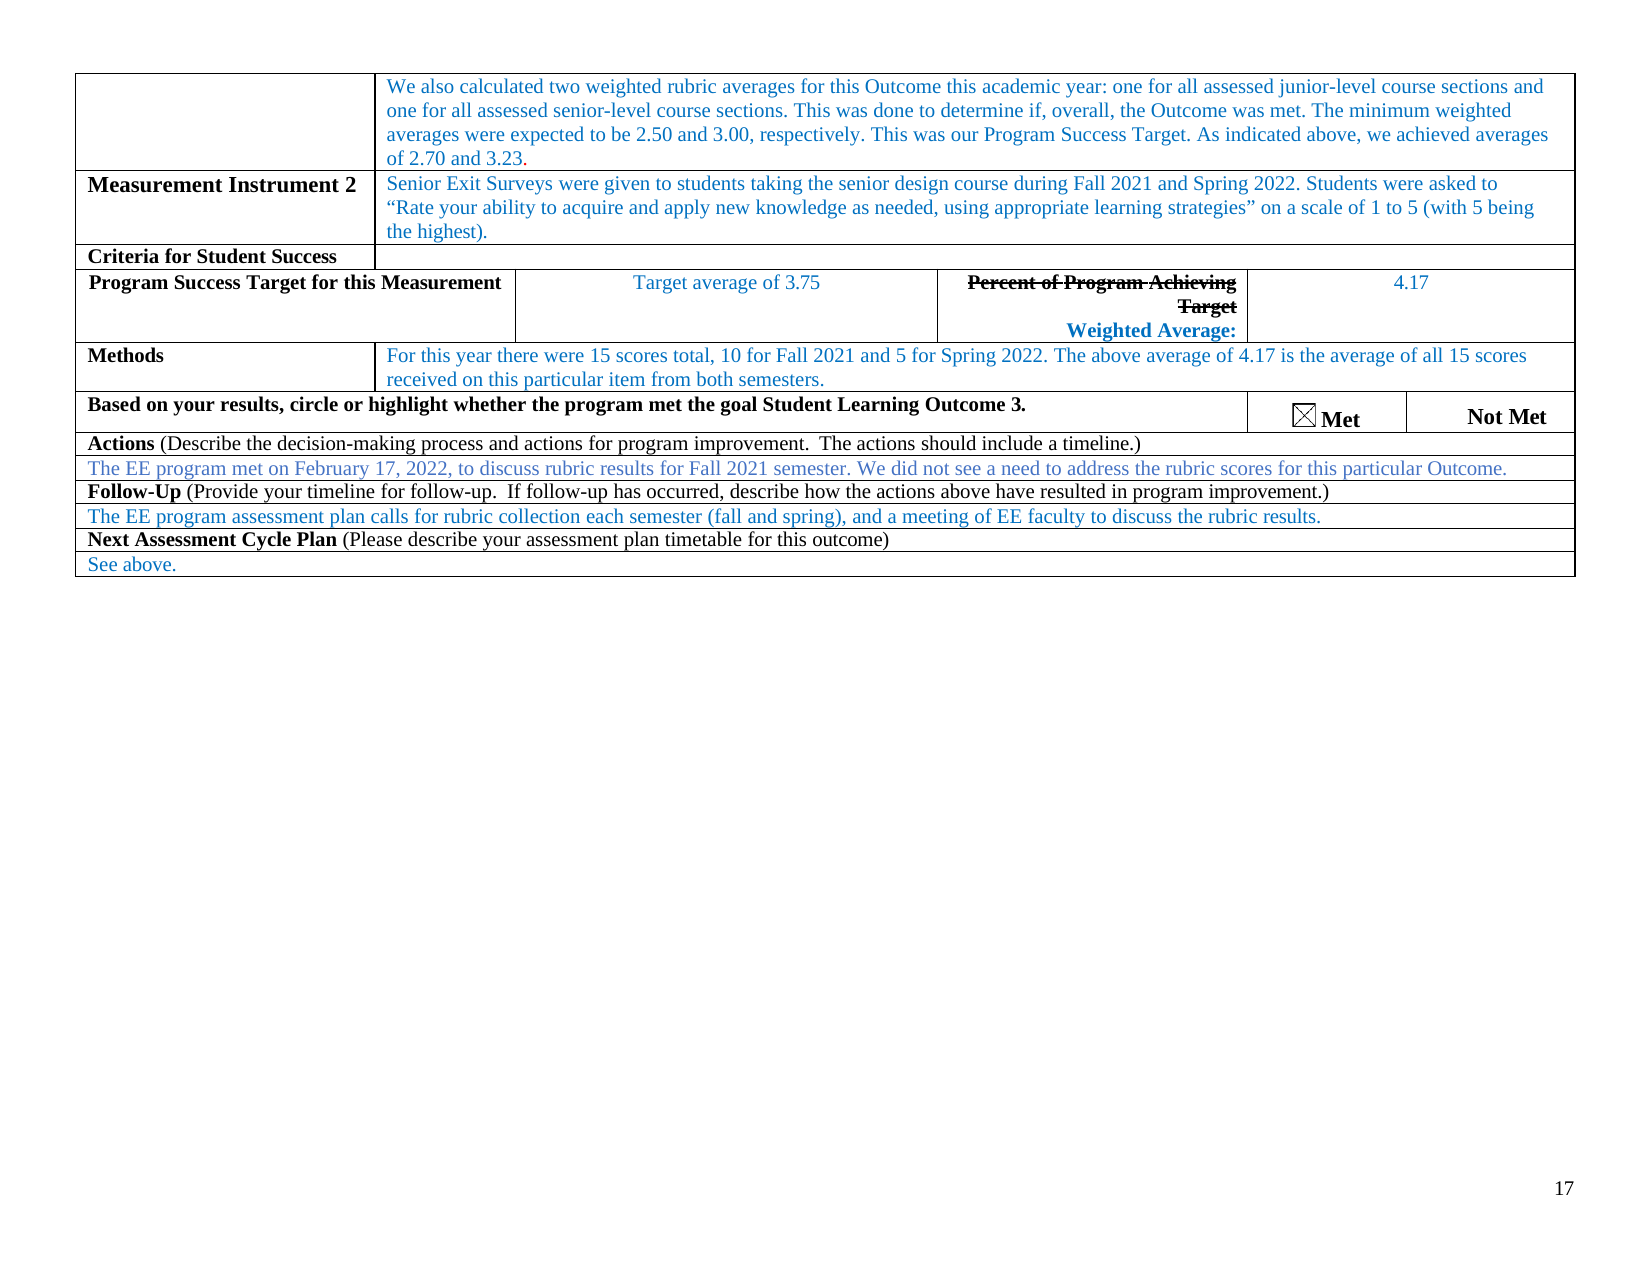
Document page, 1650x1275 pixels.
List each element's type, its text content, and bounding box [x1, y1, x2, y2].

table_cell Based on your results, circle or highlight whether the program met the goal Student Learning Outcome 3. [76, 392, 1247, 432]
table_cell Actions (Describe the decision-making process and actions for program improvement. The actions should include a timeline.) [76, 433, 1574, 455]
table_cell The EE program met on February 17, 2022, to discuss rubric results for Fall 2021 semester. We did not see a need to address the rubric scores for this particular Outcome. [76, 456, 1574, 480]
table_cell Senior Exit Surveys were given to students taking the senior design course during Fall 2021 and Spring 2022. Students were asked to “Rate your ability to acquire and apply new knowledge as needed, using appropriate learning strategies” on a scale of 1 to 5 (with 5 being the highest). [376, 171, 1574, 243]
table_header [376, 74, 1574, 170]
table_cell Program Success Target for this Measurement [76, 270, 515, 342]
table_cell Methods [76, 343, 374, 391]
table_cell Next Assessment Cycle Plan (Please describe your assessment plan timetable for this outcome) [76, 529, 1574, 551]
table_cell Follow-Up (Provide your timeline for follow-up. If follow-up has occurred, describe how the actions above have resulted in program improvement.) [76, 481, 1574, 503]
table_cell For this year there were 15 scores total, 10 for Fall 2021 and 5 for Spring 2022. The above average of 4.17 is the average of all 15 scores received on this particular item from both semesters. [376, 343, 1574, 391]
table_cell [376, 245, 1574, 268]
table_cell Met [1248, 392, 1406, 432]
table_cell The EE program assessment plan calls for rubric collection each semester (fall and spring), and a meeting of EE faculty to discuss the rubric results. [76, 504, 1574, 528]
table_cell Percent of Program Achieving Target Weighted Average: [938, 270, 1247, 342]
picture [1292, 403, 1316, 427]
table_cell Not Met [1407, 392, 1574, 432]
table_cell Measurement Instrument 2 [76, 171, 374, 243]
table_cell Criteria for Student Success [76, 245, 374, 268]
table_cell See above. [76, 552, 1574, 576]
table_cell 4.17 [1248, 270, 1574, 342]
table_header [76, 74, 374, 170]
table_cell Target average of 3.75 [516, 270, 937, 342]
